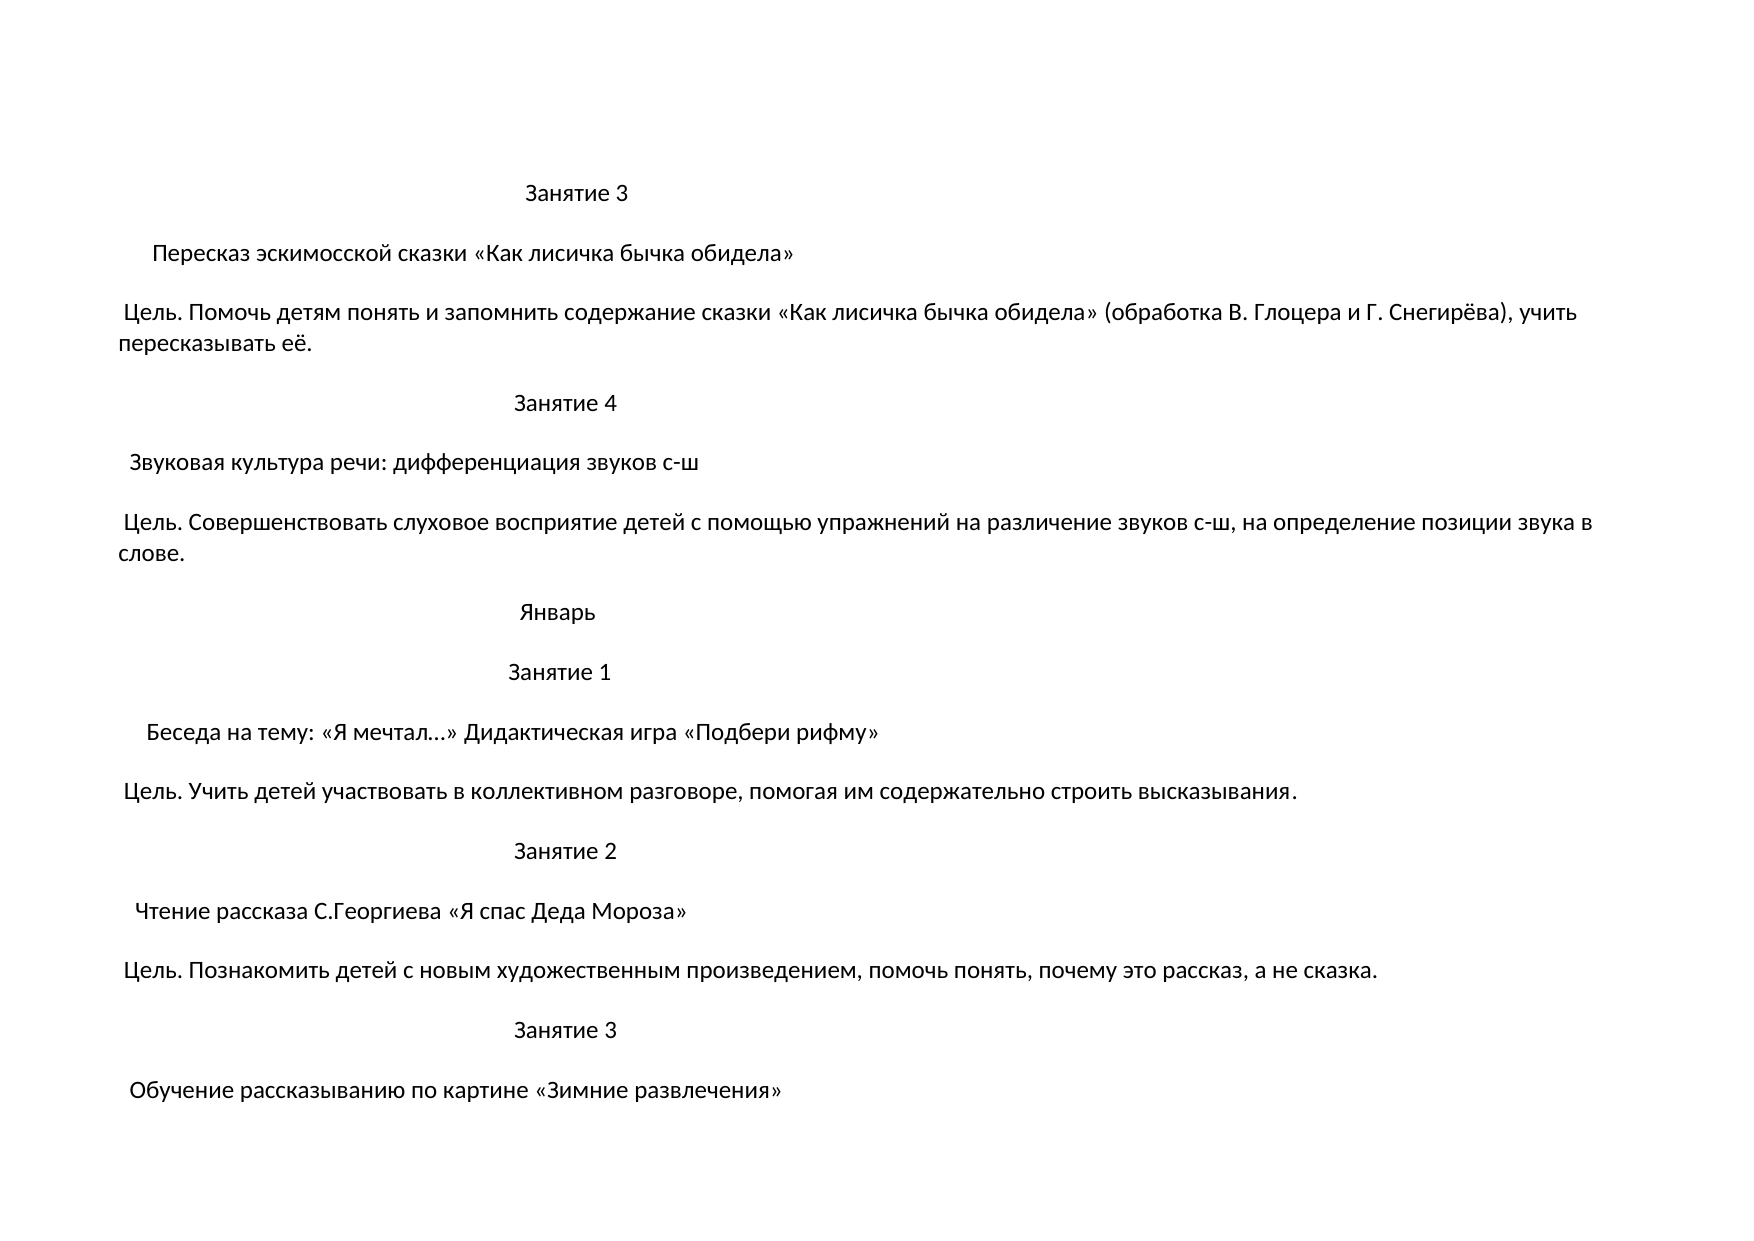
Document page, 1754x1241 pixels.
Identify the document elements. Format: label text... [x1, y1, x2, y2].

text Цель. Познакомить детей с новым художественным произведением, помочь понять, почему это рассказ, а не сказка. [118, 954, 1636, 985]
text Январь [118, 596, 1636, 627]
text Чтение рассказа С.Георгиева «Я спас Деда Мороза» [118, 895, 1636, 925]
text Звуковая культура речи: дифференциация звуков с-ш [118, 446, 1636, 477]
text Занятие 4 [118, 387, 1636, 417]
text Занятие 1 [118, 656, 1636, 687]
text Цель. Помочь детям понять и запомнить содержание сказки «Как лисичка бычка обидела» (обработка В. Глоцера и Г. Снегирёва), учить пересказывать её. [118, 297, 1636, 358]
text Обучение рассказыванию по картине «Зимние развлечения» [118, 1074, 1636, 1104]
text Пересказ эскимосской сказки «Как лисичка бычка обидела» [118, 237, 1636, 267]
text Занятие 2 [118, 835, 1636, 866]
text Занятие 3 [118, 177, 1636, 208]
text Занятие 3 [118, 1014, 1636, 1045]
text Беседа на тему: «Я мечтал…» Дидактическая игра «Подбери рифму» [118, 716, 1636, 746]
text Цель. Учить детей участвовать в коллективном разговоре, помогая им содержательно строить высказывания. [118, 775, 1636, 806]
text Цель. Совершенствовать слуховое восприятие детей с помощью упражнений на различение звуков с-ш, на определение позиции звука в слове. [118, 506, 1636, 567]
